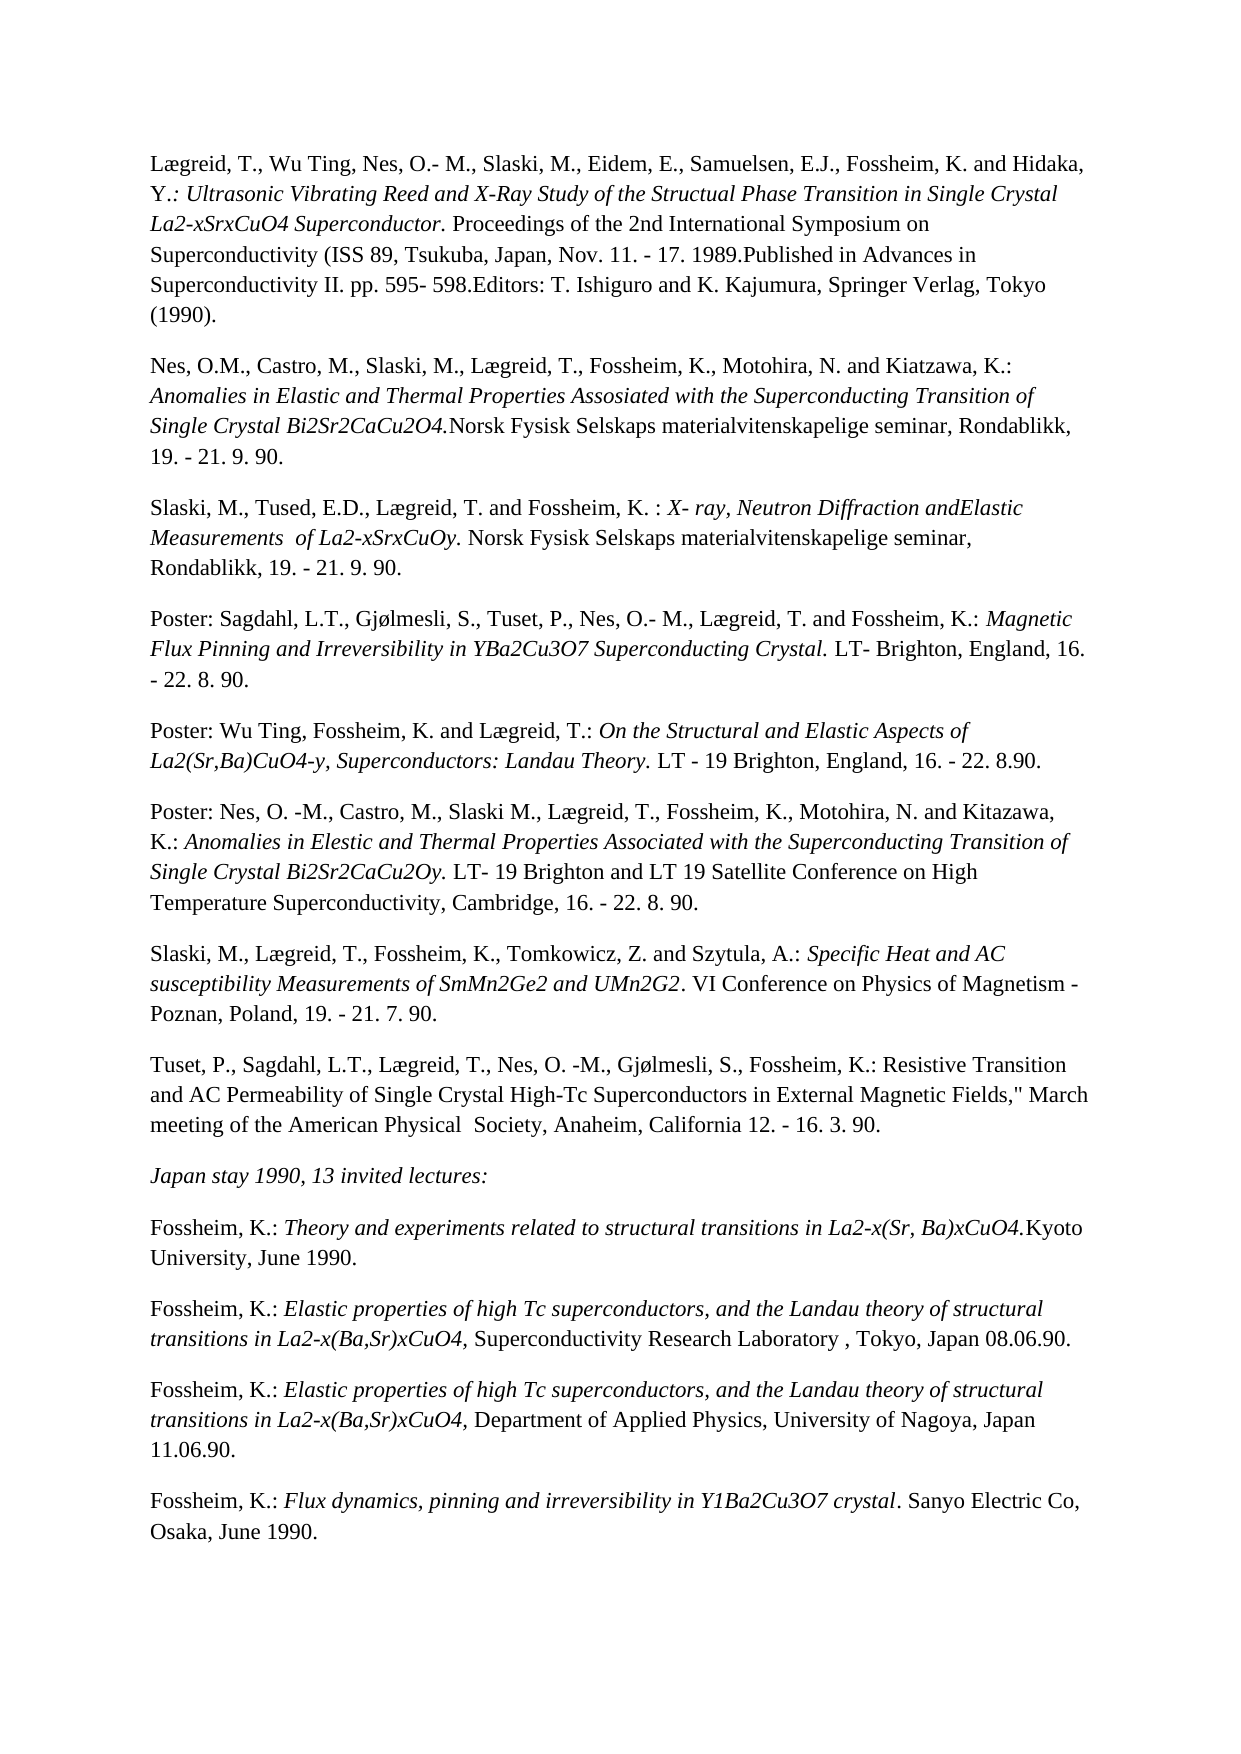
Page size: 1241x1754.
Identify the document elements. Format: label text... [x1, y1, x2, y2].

text Poster: Sagdahl, L.T., Gjølmesli, S., Tuset, P., Nes, O.- M., Lægreid, T. and Fossheim, K.: Magnetic Flux Pinning and Irreversibility in YBa2Cu3O7 Superconducting Crystal. LT- Brighton, England, 16. - 22. 8. 90. [150, 605, 1090, 692]
text Fossheim, K.: Theory and experiments related to structural transitions in La2-x(Sr, Ba)xCuO4.Kyoto University, June 1990. [150, 1213, 1090, 1270]
text Fossheim, K.: Flux dynamics, pinning and irreversibility in Y1Ba2Cu3O7 crystal. Sanyo Electric Co, Osaka, June 1990. [150, 1487, 1090, 1544]
text Poster: Wu Ting, Fossheim, K. and Lægreid, T.: On the Structural and Elastic Aspects of La2(Sr,Ba)CuO4-y, Superconductors: Landau Theory. LT - 19 Brighton, England, 16. - 22. 8.90. [150, 717, 1090, 773]
text Slaski, M., Lægreid, T., Fossheim, K., Tomkowicz, Z. and Szytula, A.: Specific Heat and AC susceptibility Measurements of SmMn2Ge2 and UMn2G2. VI Conference on Physics of Magnetism - Poznan, Poland, 19. - 21. 7. 90. [150, 939, 1090, 1026]
text Nes, O.M., Castro, M., Slaski, M., Lægreid, T., Fossheim, K., Motohira, N. and Kiatzawa, K.: Anomalies in Elastic and Thermal Properties Assosiated with the Superconducting Transition of Single Crystal Bi2Sr2CaCu2O4.Norsk Fysisk Selskaps materialvitenskapelige seminar, Rondablikk, 19. - 21. 9. 90. [150, 352, 1090, 469]
text Tuset, P., Sagdahl, L.T., Lægreid, T., Nes, O. -M., Gjølmesli, S., Fossheim, K.: Resistive Transition and AC Permeability of Single Crystal High-Tc Superconductors in External Magnetic Fields," March meeting of the American Physical Society, Anaheim, California 12. - 16. 3. 90. [150, 1051, 1090, 1138]
text Japan stay 1990, 13 invited lectures: [150, 1162, 1090, 1189]
text Lægreid, T., Wu Ting, Nes, O.- M., Slaski, M., Eidem, E., Samuelsen, E.J., Fossheim, K. and Hidaka, Y.: Ultrasonic Vibrating Reed and X-Ray Study of the Structual Phase Transition in Single Crystal La2-xSrxCuO4 Superconductor. Proceedings of the 2nd International Symposium on Superconductivity (ISS 89, Tsukuba, Japan, Nov. 11. - 17. 1989.Published in Advances in Superconductivity II. pp. 595- 598.Editors: T. Ishiguro and K. Kajumura, Springer Verlag, Tokyo (1990). [150, 150, 1090, 327]
text Fossheim, K.: Elastic properties of high Tc superconductors, and the Landau theory of structural transitions in La2-x(Ba,Sr)xCuO4, Superconductivity Research Laboratory , Tokyo, Japan 08.06.90. [150, 1295, 1090, 1351]
text Slaski, M., Tused, E.D., Lægreid, T. and Fossheim, K. : X- ray, Neutron Diffraction andElastic Measurements of La2-xSrxCuOy. Norsk Fysisk Selskaps materialvitenskapelige seminar, Rondablikk, 19. - 21. 9. 90. [150, 494, 1090, 581]
text Poster: Nes, O. -M., Castro, M., Slaski M., Lægreid, T., Fossheim, K., Motohira, N. and Kitazawa, K.: Anomalies in Elestic and Thermal Properties Associated with the Superconducting Transition of Single Crystal Bi2Sr2CaCu2Oy. LT- 19 Brighton and LT 19 Satellite Conference on High Temperature Superconductivity, Cambridge, 16. - 22. 8. 90. [150, 798, 1090, 915]
text Fossheim, K.: Elastic properties of high Tc superconductors, and the Landau theory of structural transitions in La2-x(Ba,Sr)xCuO4, Department of Applied Physics, University of Nagoya, Japan 11.06.90. [150, 1376, 1090, 1463]
